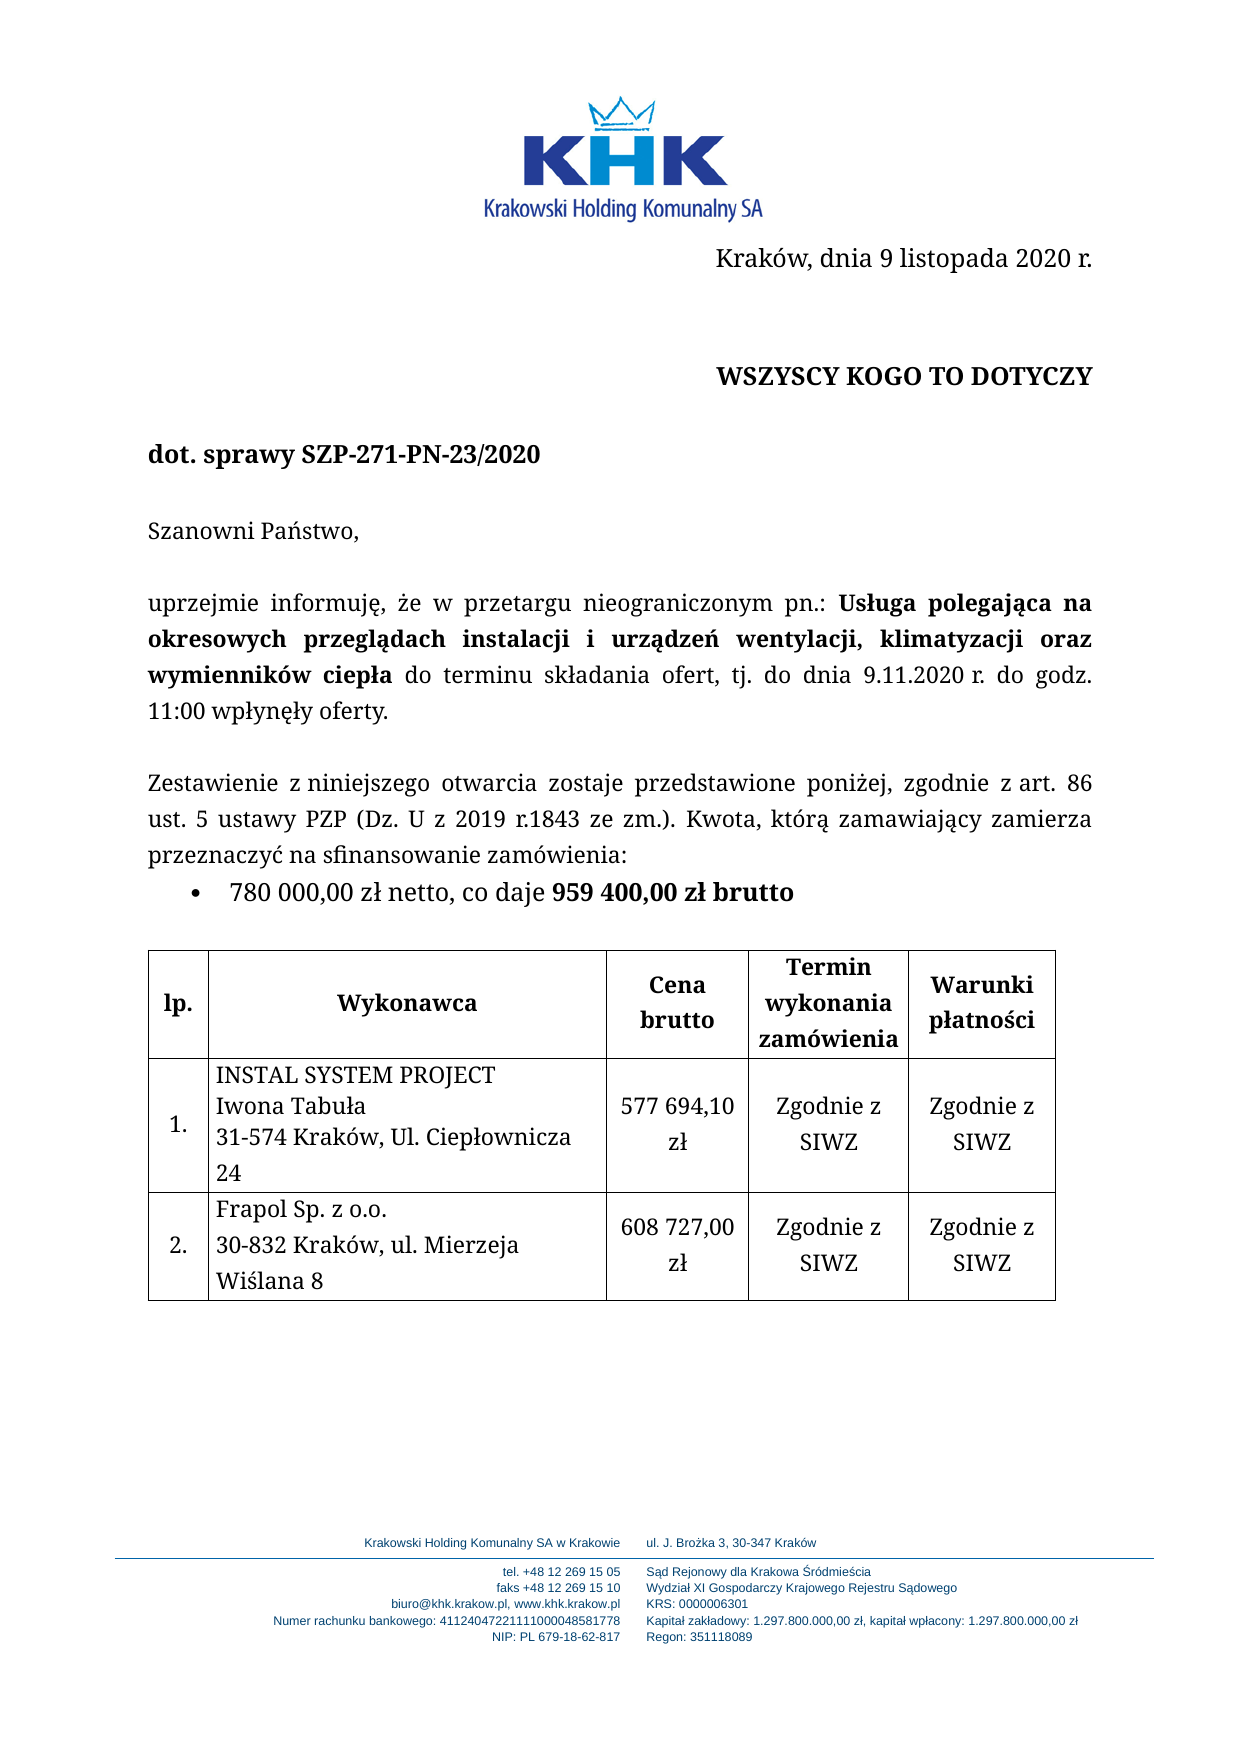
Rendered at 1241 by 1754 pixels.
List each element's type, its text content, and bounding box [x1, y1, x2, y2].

text Kraków, dnia 9 listopada 2020 r. [148, 241, 1093, 275]
table_cell 1. [149, 1059, 208, 1192]
table_cell Zgodnie z SIWZ [909, 1059, 1055, 1192]
subtitle 780 000,00 zł netto, co daje 959 400,00 zł brutto [192, 874, 1093, 908]
table_cell Zgodnie z SIWZ [749, 1059, 908, 1192]
table_cell 577 694,10 zł [607, 1059, 748, 1192]
text dot. sprawy SZP-271-PN-23/2020 [148, 437, 1093, 471]
table_header Wykonawca [209, 951, 606, 1058]
subtitle Zestawienie z niniejszego otwarcia zostaje przedstawione poniżej, zgodnie z art. 86 ust. 5 ustawy PZP (Dz. U z 2019 r.1843 ze zm.). Kwota, którą zamawiający zamierza przeznaczyć na sfinansowanie zamówienia: [148, 767, 1093, 870]
table_header Cena brutto [607, 951, 748, 1058]
table_header Warunki płatności [909, 951, 1055, 1058]
table_cell Zgodnie z SIWZ [749, 1193, 908, 1300]
table_cell Zgodnie z SIWZ [909, 1193, 1055, 1300]
table_cell 608 727,00 zł [607, 1193, 748, 1300]
text Szanowni Państwo, [148, 515, 1093, 546]
table_cell INSTAL SYSTEM PROJECT Iwona Tabuła 31-574 Kraków, Ul. Ciepłownicza 24 [209, 1059, 606, 1192]
table_cell Frapol Sp. z o.o. 30-832 Kraków, ul. Mierzeja Wiślana 8 [209, 1193, 606, 1300]
table_header lp. [149, 951, 208, 1058]
picture [447, 73, 793, 241]
text WSZYSCY KOGO TO DOTYCZY [148, 358, 1093, 392]
table_header Termin wykonania zamówienia [749, 951, 908, 1058]
subtitle uprzejmie informuję, że w przetargu nieograniczonym pn.: Usługa polegająca na okresowych przeglądach instalacji i urządzeń wentylacji, klimatyzacji oraz wymienników ciepła do terminu składania ofert, tj. do dnia 9.11.2020 r. do godz. 11:00 wpłynęły oferty. [148, 587, 1093, 726]
table_cell 2. [149, 1193, 208, 1300]
